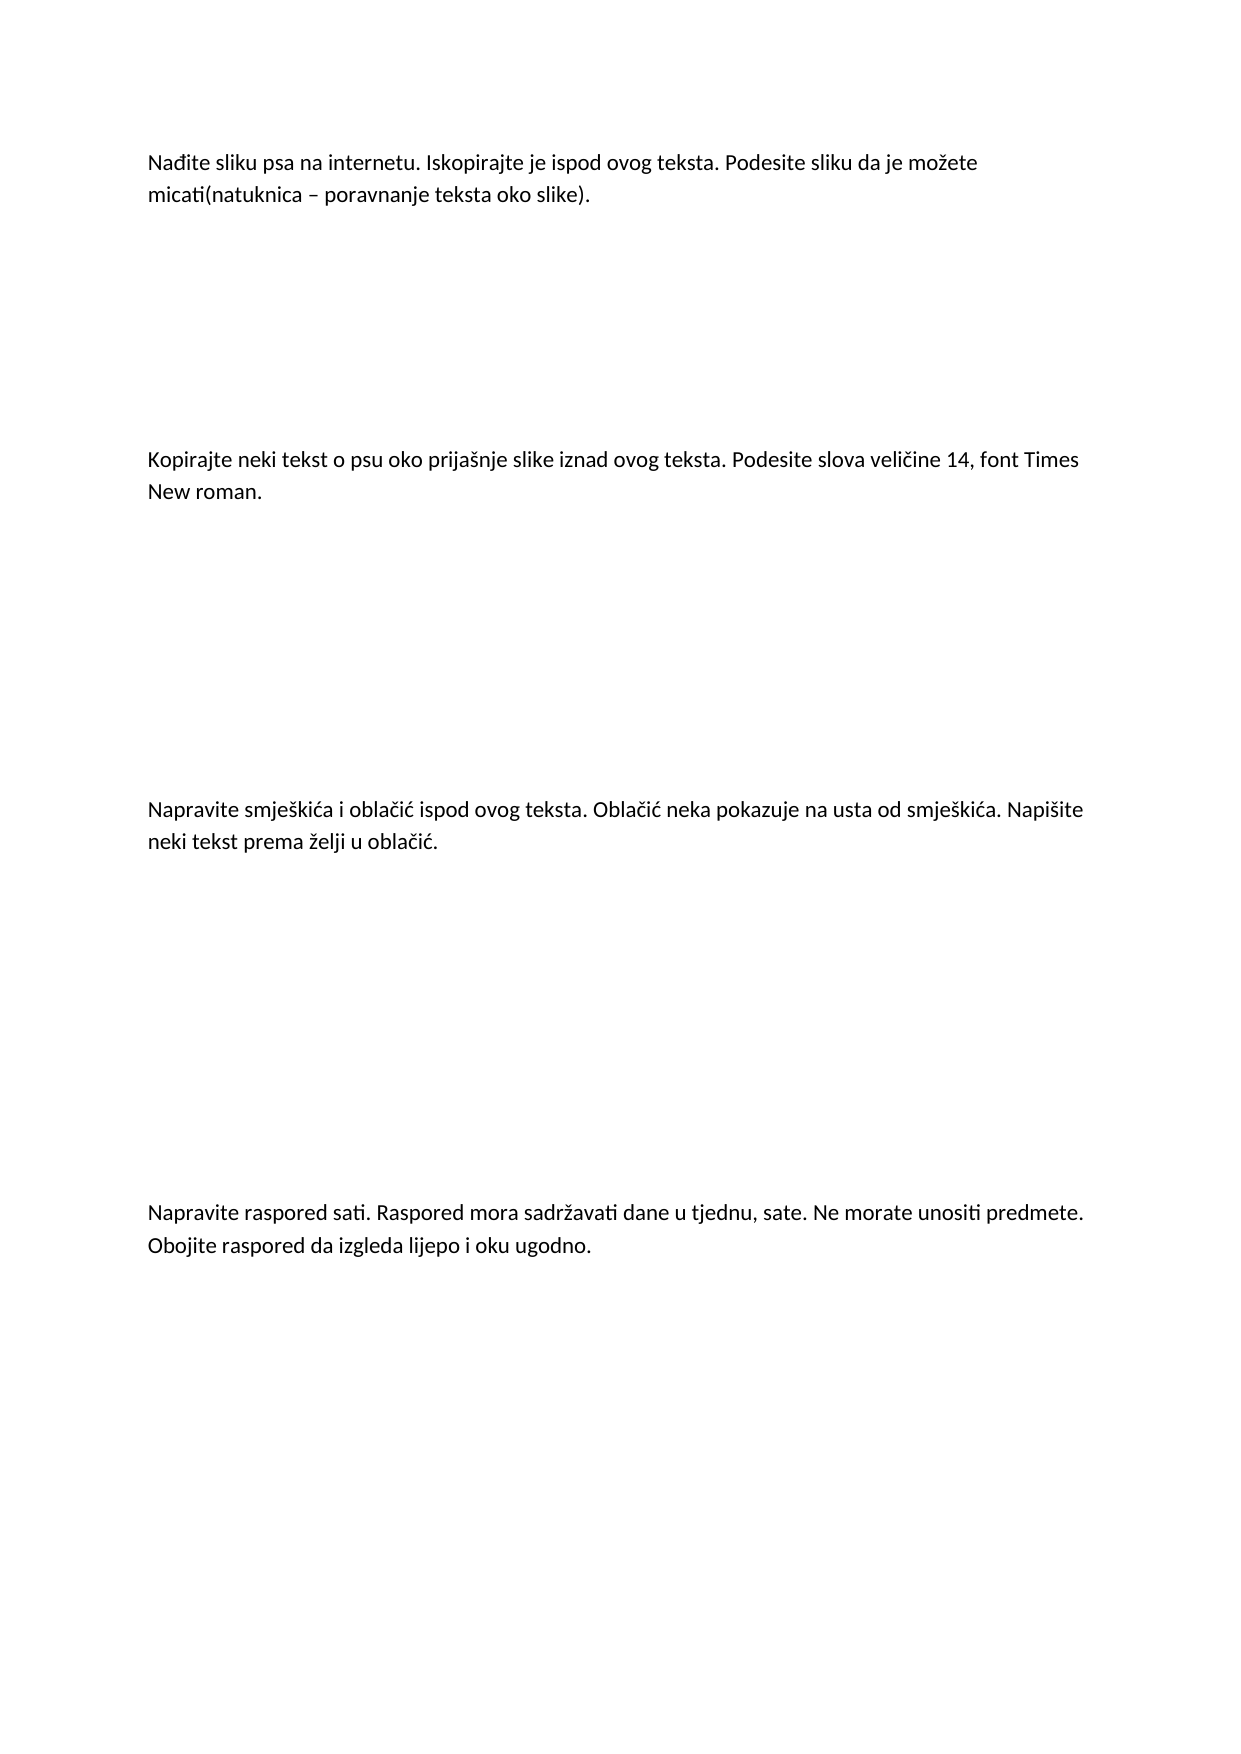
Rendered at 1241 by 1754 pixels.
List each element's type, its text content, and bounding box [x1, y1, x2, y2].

text Napravite smješkića i oblačić ispod ovog teksta. Oblačić neka pokazuje na usta od smješkića. Napišite neki tekst prema želji u oblačić. [148, 795, 1093, 855]
text Napravite raspored sati. Raspored mora sadržavati dane u tjednu, sate. Ne morate unositi predmete. Obojite raspored da izgleda lijepo i oku ugodno. [148, 1198, 1093, 1259]
text Nađite sliku psa na internetu. Iskopirajte je ispod ovog teksta. Podesite sliku da je možete micati(natuknica – poravnanje teksta oko slike). [148, 148, 1093, 208]
text Kopirajte neki tekst o psu oko prijašnje slike iznad ovog teksta. Podesite slova veličine 14, font Times New roman. [148, 445, 1093, 505]
